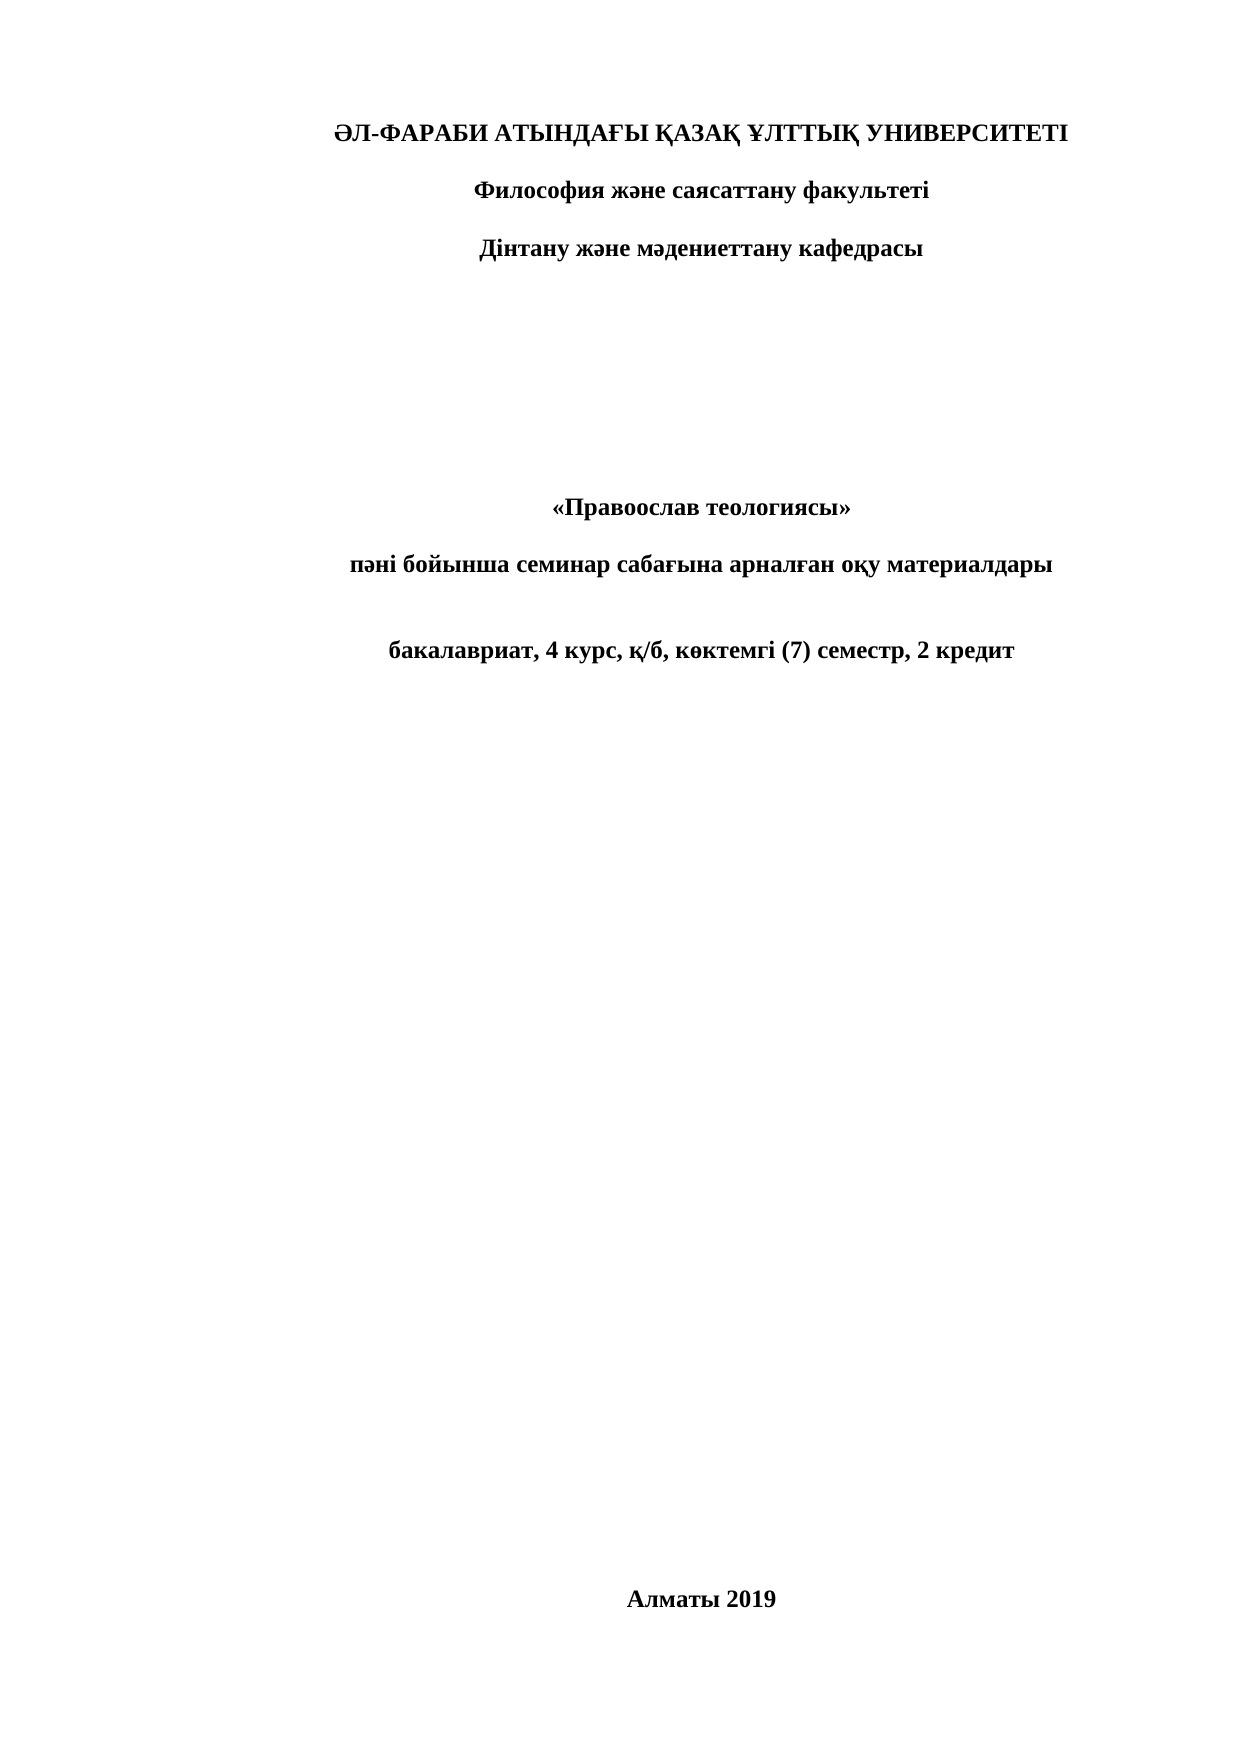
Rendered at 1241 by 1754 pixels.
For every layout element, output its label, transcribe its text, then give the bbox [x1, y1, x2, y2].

text бакалавриат, 4 курс, қ/б, көктемгі (7) семестр, 2 кредит [177, 636, 1152, 664]
text Философия және саясаттану факультеті [177, 176, 1152, 204]
text Алматы 2019 [177, 1584, 1152, 1613]
text Дінтану және мәдениеттану кафедрасы [177, 233, 1152, 262]
text ӘЛ-ФАРАБИ АТЫНДАҒЫ ҚАЗАҚ ҰЛТТЫҚ УНИВЕРСИТЕТІ [177, 118, 1152, 147]
text «Правоослав теологиясы» [177, 492, 1152, 521]
text пәні бойынша семинар сабағына арналған оқу материалдары [177, 549, 1152, 578]
